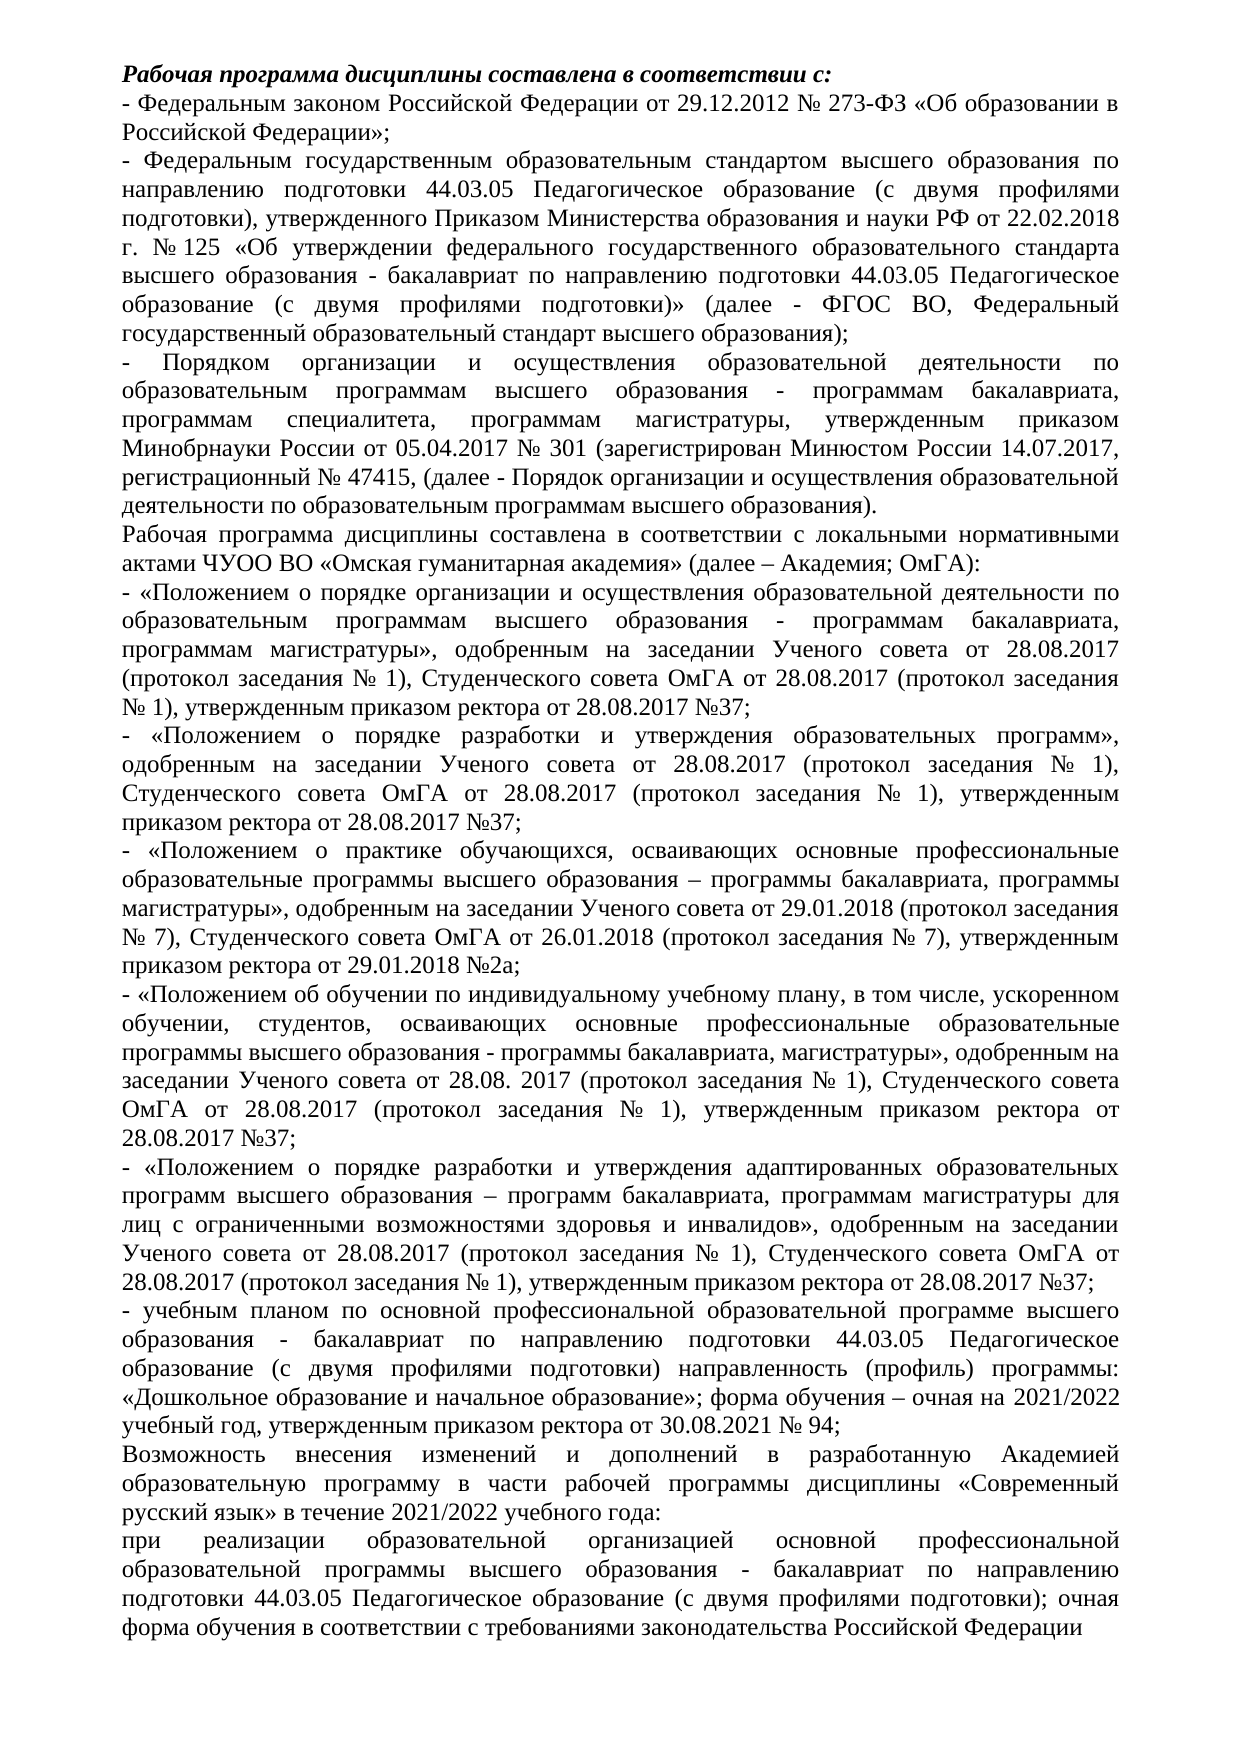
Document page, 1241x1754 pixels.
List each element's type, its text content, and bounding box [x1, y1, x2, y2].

table_cell - Федеральным законом Российской Федерации от 29.12.2012 № 273-ФЗ «Об образовании в Российской Федерации»; - Федеральным государственным образовательным стандартом высшего образования по направлению подготовки 44.03.05 Педагогическое образование (с двумя профилями подготовки), утвержденного Приказом Министерства образования и науки РФ от 22.02.2018 г. № 125 «Об утверждении федерального государственного образовательного стандарта высшего образования - бакалавриат по направлению подготовки 44.03.05 Педагогическое образование (с двумя профилями подготовки)» (далее - ФГОС ВО, Федеральный государственный образовательный стандарт высшего образования); - Порядком организации и осуществления образовательной деятельности по образовательным программам высшего образования - программам бакалавриата, программам специалитета, программам магистратуры, утвержденным приказом Минобрнауки России от 05.04.2017 № 301 (зарегистрирован Минюстом России 14.07.2017, регистрационный № 47415, (далее - Порядок организации и осуществления образовательной деятельности по образовательным программам высшего образования). Рабочая программа дисциплины составлена в соответствии с локальными нормативными актами ЧУОО ВО «Омская гуманитарная академия» (далее – Академия; ОмГА): - «Положением о порядке организации и осуществления образовательной деятельности по образовательным программам высшего образования - программам бакалавриата, программам магистратуры», одобренным на заседании Ученого совета от 28.08.2017 (протокол заседания № 1), Студенческого совета ОмГА от 28.08.2017 (протокол заседания № 1), утвержденным приказом ректора от 28.08.2017 №37; - «Положением о порядке разработки и утверждения образовательных программ», одобренным на заседании Ученого совета от 28.08.2017 (протокол заседания № 1), Студенческого совета ОмГА от 28.08.2017 (протокол заседания № 1), утвержденным приказом ректора от 28.08.2017 №37; - «Положением о практике обучающихся, осваивающих основные профессиональные образовательные программы высшего образования – программы бакалавриата, программы магистратуры», одобренным на заседании Ученого совета от 29.01.2018 (протокол заседания № 7), Студенческого совета ОмГА от 26.01.2018 (протокол заседания № 7), утвержденным приказом ректора от 29.01.2018 №2а; - «Положением об обучении по индивидуальному учебному плану, в том числе, ускоренном обучении, студентов, осваивающих основные профессиональные образовательные программы высшего образования - программы бакалавриата, магистратуры», одобренным на заседании Ученого совета от 28.08. 2017 (протокол заседания № 1), Студенческого совета ОмГА от 28.08.2017 (протокол заседания № 1), утвержденным приказом ректора от 28.08.2017 №37; - «Положением о порядке разработки и утверждения адаптированных образовательных программ высшего образования – программ бакалавриата, программам магистратуры для лиц с ограниченными возможностями здоровья и инвалидов», одобренным на заседании Ученого совета от 28.08.2017 (протокол заседания № 1), Студенческого совета ОмГА от 28.08.2017 (протокол заседания № 1), утвержденным приказом ректора от 28.08.2017 №37; - учебным планом по основной профессиональной образовательной программе высшего образования - бакалавриат по направлению подготовки 44.03.05 Педагогическое образование (с двумя профилями подготовки) направленность (профиль) программы: «Дошкольное образование и начальное образование»; форма обучения – очная на 2021/2022 учебный год, утвержденным приказом ректора от 30.08.2021 № 94; Возможность внесения изменений и дополнений в разработанную Академией образовательную программу в части рабочей программы дисциплины «Современный русский язык» в течение 2021/2022 учебного года: при реализации образовательной организацией основной профессиональной образовательной программы высшего образования - бакалавриат по направлению подготовки 44.03.05 Педагогическое образование (с двумя профилями подготовки); очная форма обучения в соответствии с требованиями законодательства Российской Федерации [118, 88, 1124, 1662]
table_header Рабочая программа дисциплины составлена в соответствии с: [118, 59, 1124, 88]
